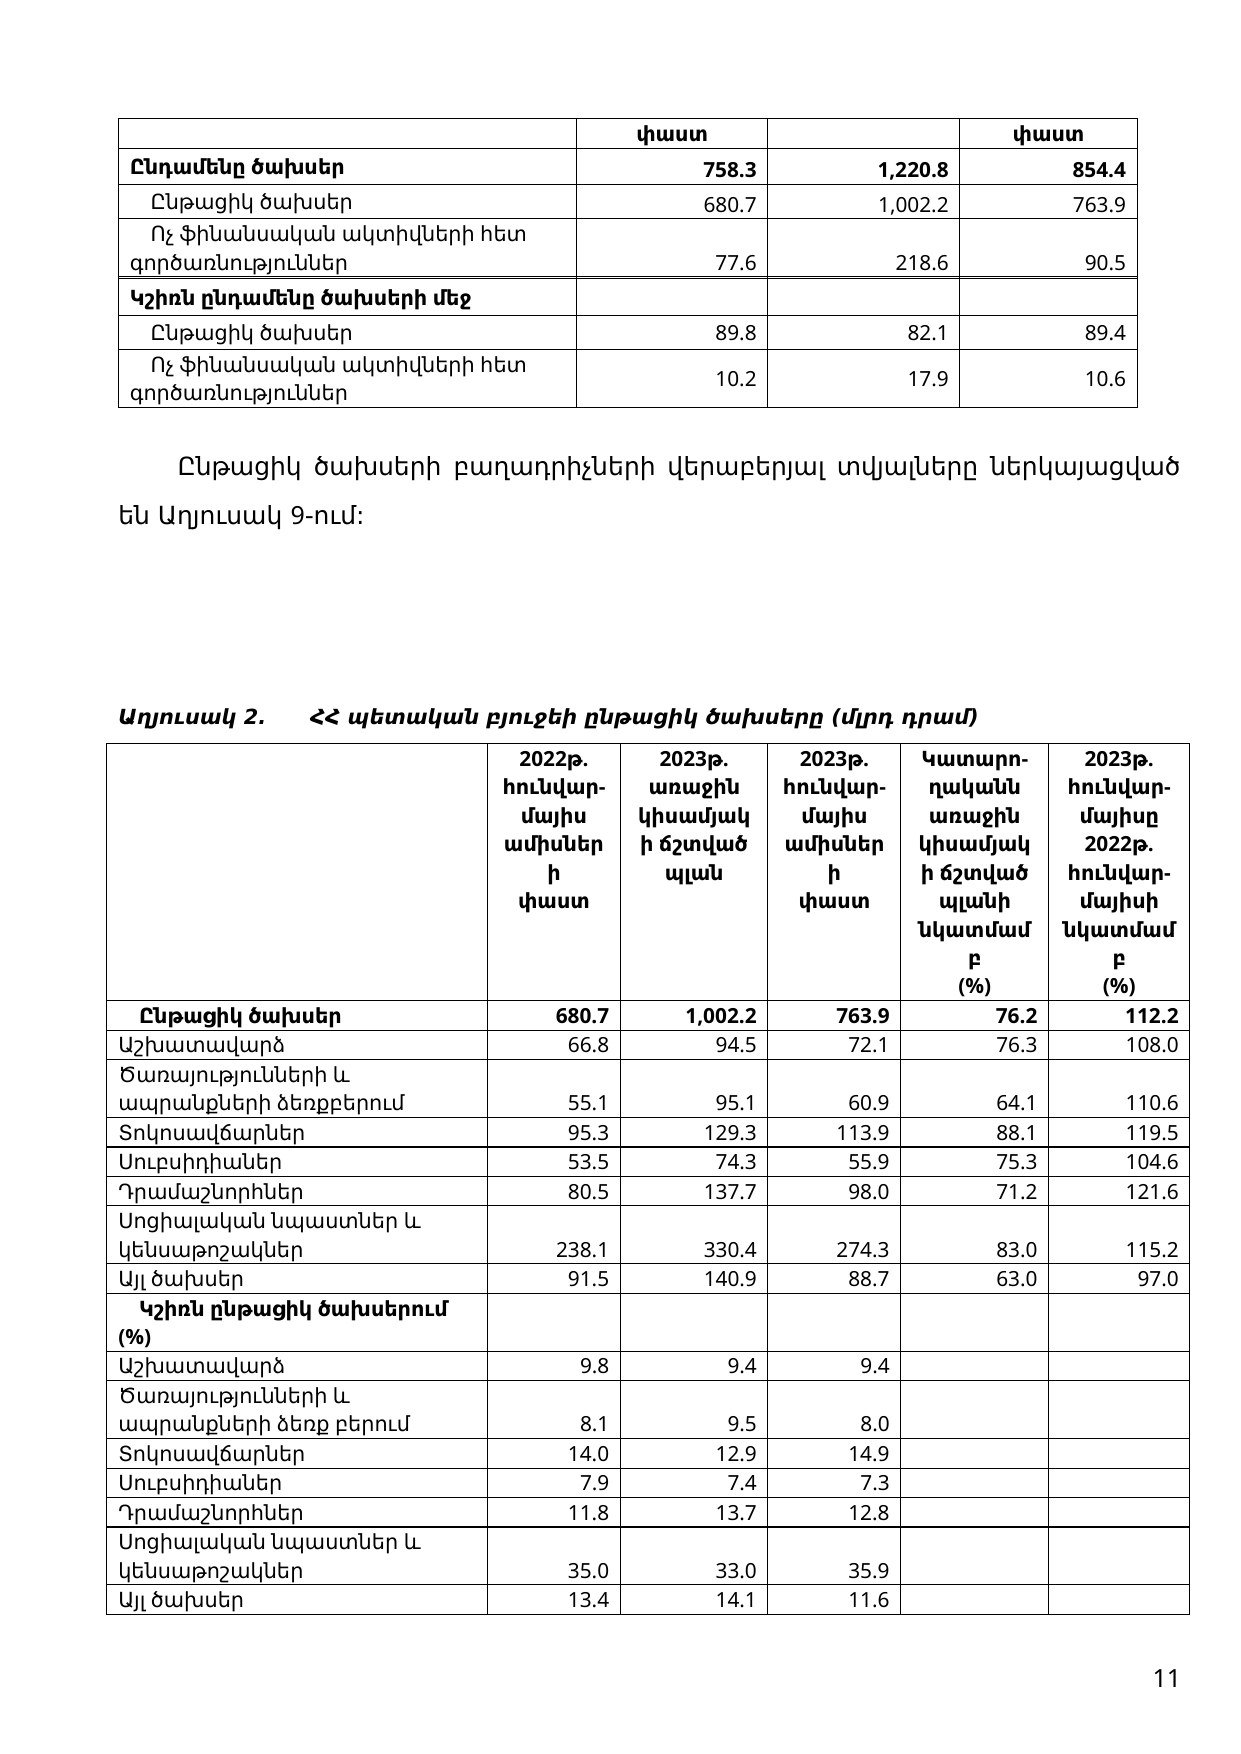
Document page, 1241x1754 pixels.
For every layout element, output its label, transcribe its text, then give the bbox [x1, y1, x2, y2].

table_cell Ընթացիկ ծախսեր [107, 1001, 487, 1029]
table_cell 108.0 [1049, 1031, 1189, 1059]
table_cell 74.3 [621, 1148, 767, 1176]
table_cell 9.8 [488, 1352, 620, 1380]
table_cell 274.3 [768, 1206, 900, 1263]
table_cell 98.0 [768, 1177, 900, 1205]
table_cell 88.7 [768, 1264, 900, 1293]
table_cell 121.6 [1049, 1177, 1189, 1205]
table_cell 14.1 [621, 1585, 767, 1614]
table_cell 94.5 [621, 1031, 767, 1059]
table_cell 763.9 [768, 1001, 900, 1029]
table_header Կատարո-ղականն առաջին կիսամյակի ճշտված պլանի նկատմամբ (%) [901, 744, 1048, 1000]
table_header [577, 119, 767, 148]
table_cell [901, 1585, 1048, 1614]
table_cell 35.9 [768, 1528, 900, 1584]
table_cell 72.1 [768, 1031, 900, 1059]
table_header 2022թ. հունվար-մայիս ամիսների փաստ [488, 744, 620, 1000]
table_cell Տոկոսավճարներ [107, 1439, 487, 1467]
table_cell 89.4 [960, 316, 1137, 349]
table_cell [901, 1352, 1048, 1380]
table_cell 9.5 [621, 1381, 767, 1438]
table_cell Տոկոսավճարներ [107, 1118, 487, 1146]
table_cell 9.4 [768, 1352, 900, 1380]
table_cell 11.8 [488, 1498, 620, 1526]
table_cell 60.9 [768, 1060, 900, 1117]
table_cell 95.3 [488, 1118, 620, 1146]
table_cell 129.3 [621, 1118, 767, 1146]
table_cell 76.2 [901, 1001, 1048, 1029]
table_cell 80.5 [488, 1177, 620, 1205]
table_cell 35.0 [488, 1528, 620, 1584]
table_cell 53.5 [488, 1148, 620, 1176]
table_cell 7.9 [488, 1469, 620, 1497]
table_cell 33.0 [621, 1528, 767, 1584]
table_cell 13.4 [488, 1585, 620, 1614]
table_cell Ընթացիկ ծախսեր [119, 185, 576, 218]
table_cell [577, 279, 767, 314]
table_cell [621, 1294, 767, 1351]
table_cell Դրամաշնորհներ [107, 1498, 487, 1526]
table_cell 64.1 [901, 1060, 1048, 1117]
table_cell [1049, 1469, 1189, 1497]
table_cell Կշիռն ընդամենը ծախսերի մեջ [119, 279, 576, 314]
table_cell [960, 279, 1137, 314]
table_cell [1049, 1381, 1189, 1438]
table_cell Ոչ ֆինանսական ակտիվների հետ գործառնություններ [119, 350, 576, 407]
table_cell 90.5 [960, 219, 1137, 276]
table_cell 7.4 [621, 1469, 767, 1497]
table_cell [1049, 1498, 1189, 1526]
table_cell 55.9 [768, 1148, 900, 1176]
table_cell Ծառայությունների և ապրանքների ձեռքբերում [107, 1060, 487, 1117]
table_cell Այլ ծախսեր [107, 1585, 487, 1614]
table_cell [901, 1381, 1048, 1438]
table_cell [1049, 1528, 1189, 1584]
table_cell 137.7 [621, 1177, 767, 1205]
table_cell Ծառայությունների և ապրանքների ձեռք բերում [107, 1381, 487, 1438]
table_cell Ոչ ֆինանսական ակտիվների հետ գործառնություններ [119, 219, 576, 276]
table_cell 1,002.2 [768, 185, 959, 218]
table_cell Աշխատավարձ [107, 1031, 487, 1059]
table_cell 104.6 [1049, 1148, 1189, 1176]
table_cell 14.9 [768, 1439, 900, 1467]
table_cell 112.2 [1049, 1001, 1189, 1029]
table_cell [1049, 1352, 1189, 1380]
table_cell 13.7 [621, 1498, 767, 1526]
table_cell 115.2 [1049, 1206, 1189, 1263]
table_cell 77.6 [577, 219, 767, 276]
table_cell [1049, 1439, 1189, 1467]
table_cell 218.6 [768, 219, 959, 276]
table_cell 140.9 [621, 1264, 767, 1293]
table_cell Աշխատավարձ [107, 1352, 487, 1380]
table_cell Կշիռն ընթացիկ ծախսերում (%) [107, 1294, 487, 1351]
table_cell 91.5 [488, 1264, 620, 1293]
table_cell 110.6 [1049, 1060, 1189, 1117]
table_cell 113.9 [768, 1118, 900, 1146]
table_cell 8.0 [768, 1381, 900, 1438]
table_cell 10.2 [577, 350, 767, 407]
table_cell 119.5 [1049, 1118, 1189, 1146]
table_cell 75.3 [901, 1148, 1048, 1176]
table_cell 88.1 [901, 1118, 1048, 1146]
table_cell [901, 1294, 1048, 1351]
text Ընթացիկ ծախսերի բաղադրիչների վերաբերյալ տվյալները ներկայացված են Աղյուսակ 9-ում: [118, 452, 1181, 532]
table_cell 9.4 [621, 1352, 767, 1380]
table_header 2023թ. հունվար-մայիս ամիսների փաստ [768, 744, 900, 1000]
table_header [768, 119, 959, 148]
table_cell 1,002.2 [621, 1001, 767, 1029]
table_cell 63.0 [901, 1264, 1048, 1293]
table_cell [901, 1498, 1048, 1526]
table_cell Սոցիալական նպաստներ և կենսաթոշակներ [107, 1528, 487, 1584]
table_cell 97.0 [1049, 1264, 1189, 1293]
table_cell 11.6 [768, 1585, 900, 1614]
table_cell 763.9 [960, 185, 1137, 218]
table_cell 66.8 [488, 1031, 620, 1059]
table_cell [488, 1294, 620, 1351]
table_cell 1,220.8 [768, 149, 959, 184]
table_cell 83.0 [901, 1206, 1048, 1263]
table_cell [768, 1294, 900, 1351]
table_cell 680.7 [488, 1001, 620, 1029]
table_header [119, 119, 576, 148]
table_cell 10.6 [960, 350, 1137, 407]
table_header 2023թ. առաջին կիսամյակի ճշտված պլան [621, 744, 767, 1000]
table_header 2023թ. հունվար-մայիսը 2022թ. հունվար-մայիսի նկատմամբ (%) [1049, 744, 1189, 1000]
table_cell 14.0 [488, 1439, 620, 1467]
table_cell [901, 1528, 1048, 1584]
table_cell Սուբսիդիաներ [107, 1469, 487, 1497]
table_cell 758.3 [577, 149, 767, 184]
table_header [107, 744, 487, 1000]
table_cell 76.3 [901, 1031, 1048, 1059]
table_cell 854.4 [960, 149, 1137, 184]
table_cell Դրամաշնորհներ [107, 1177, 487, 1205]
table_cell Այլ ծախսեր [107, 1264, 487, 1293]
table_cell [1049, 1585, 1189, 1614]
table_cell 89.8 [577, 316, 767, 349]
table_cell 12.9 [621, 1439, 767, 1467]
table_cell 82.1 [768, 316, 959, 349]
table_cell Սուբսիդիաներ [107, 1148, 487, 1176]
table_cell 680.7 [577, 185, 767, 218]
table_cell Սոցիալական նպաստներ և կենսաթոշակներ [107, 1206, 487, 1263]
table_cell 8.1 [488, 1381, 620, 1438]
table_cell [901, 1439, 1048, 1467]
table_cell 330.4 [621, 1206, 767, 1263]
table_cell [768, 279, 959, 314]
table_cell [1049, 1294, 1189, 1351]
table_cell 17.9 [768, 350, 959, 407]
table_cell Ընդամենը ծախսեր [119, 149, 576, 184]
table_cell Ընթացիկ ծախսեր [119, 316, 576, 349]
table_cell [901, 1469, 1048, 1497]
table_cell 95.1 [621, 1060, 767, 1117]
table_cell 7.3 [768, 1469, 900, 1497]
table_cell 12.8 [768, 1498, 900, 1526]
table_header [960, 119, 1137, 148]
table_cell 71.2 [901, 1177, 1048, 1205]
list ՀՀ պետական բյուջեի ընթացիկ ծախսերը (մլրդ դրամ) [118, 702, 1181, 731]
table_cell 238.1 [488, 1206, 620, 1263]
table_cell 55.1 [488, 1060, 620, 1117]
